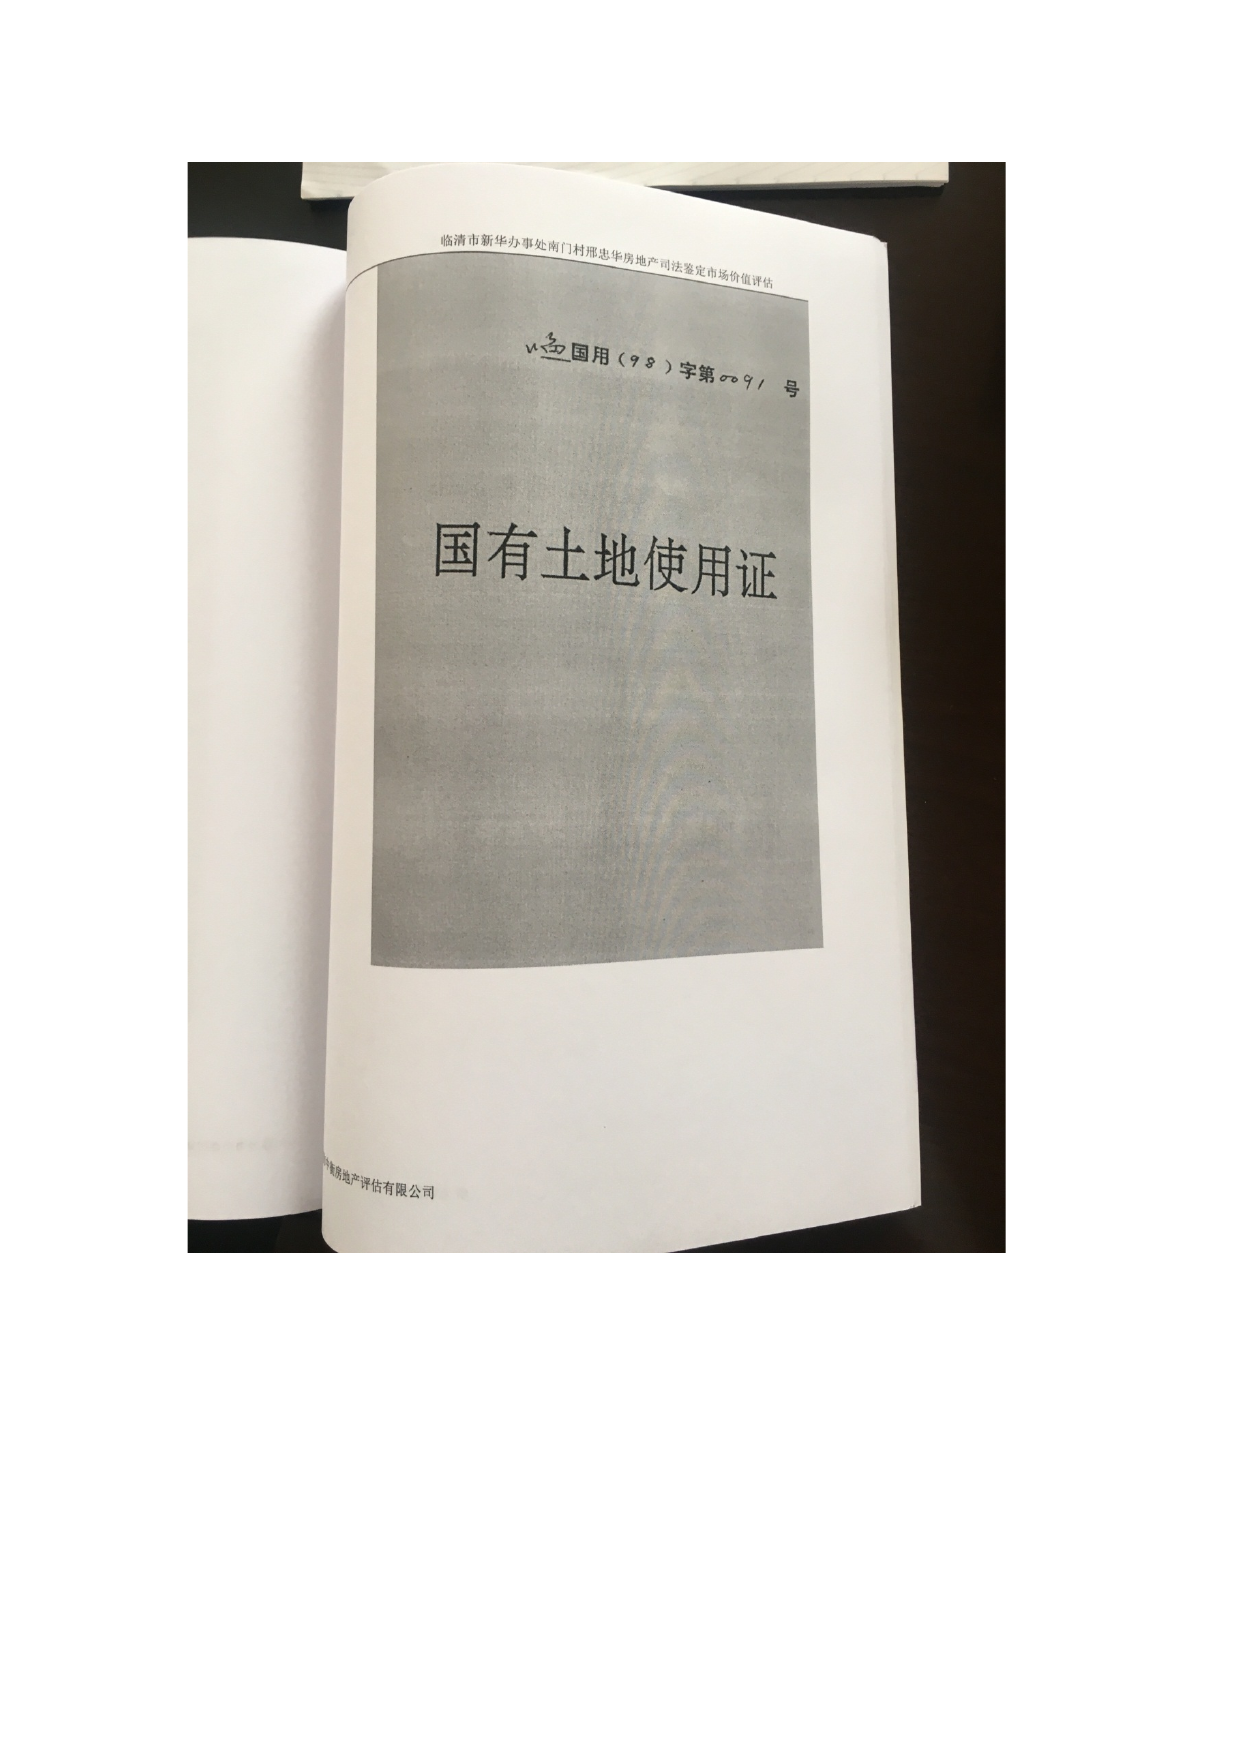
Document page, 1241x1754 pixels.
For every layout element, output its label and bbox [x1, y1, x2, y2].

picture [187, 162, 1006, 1253]
